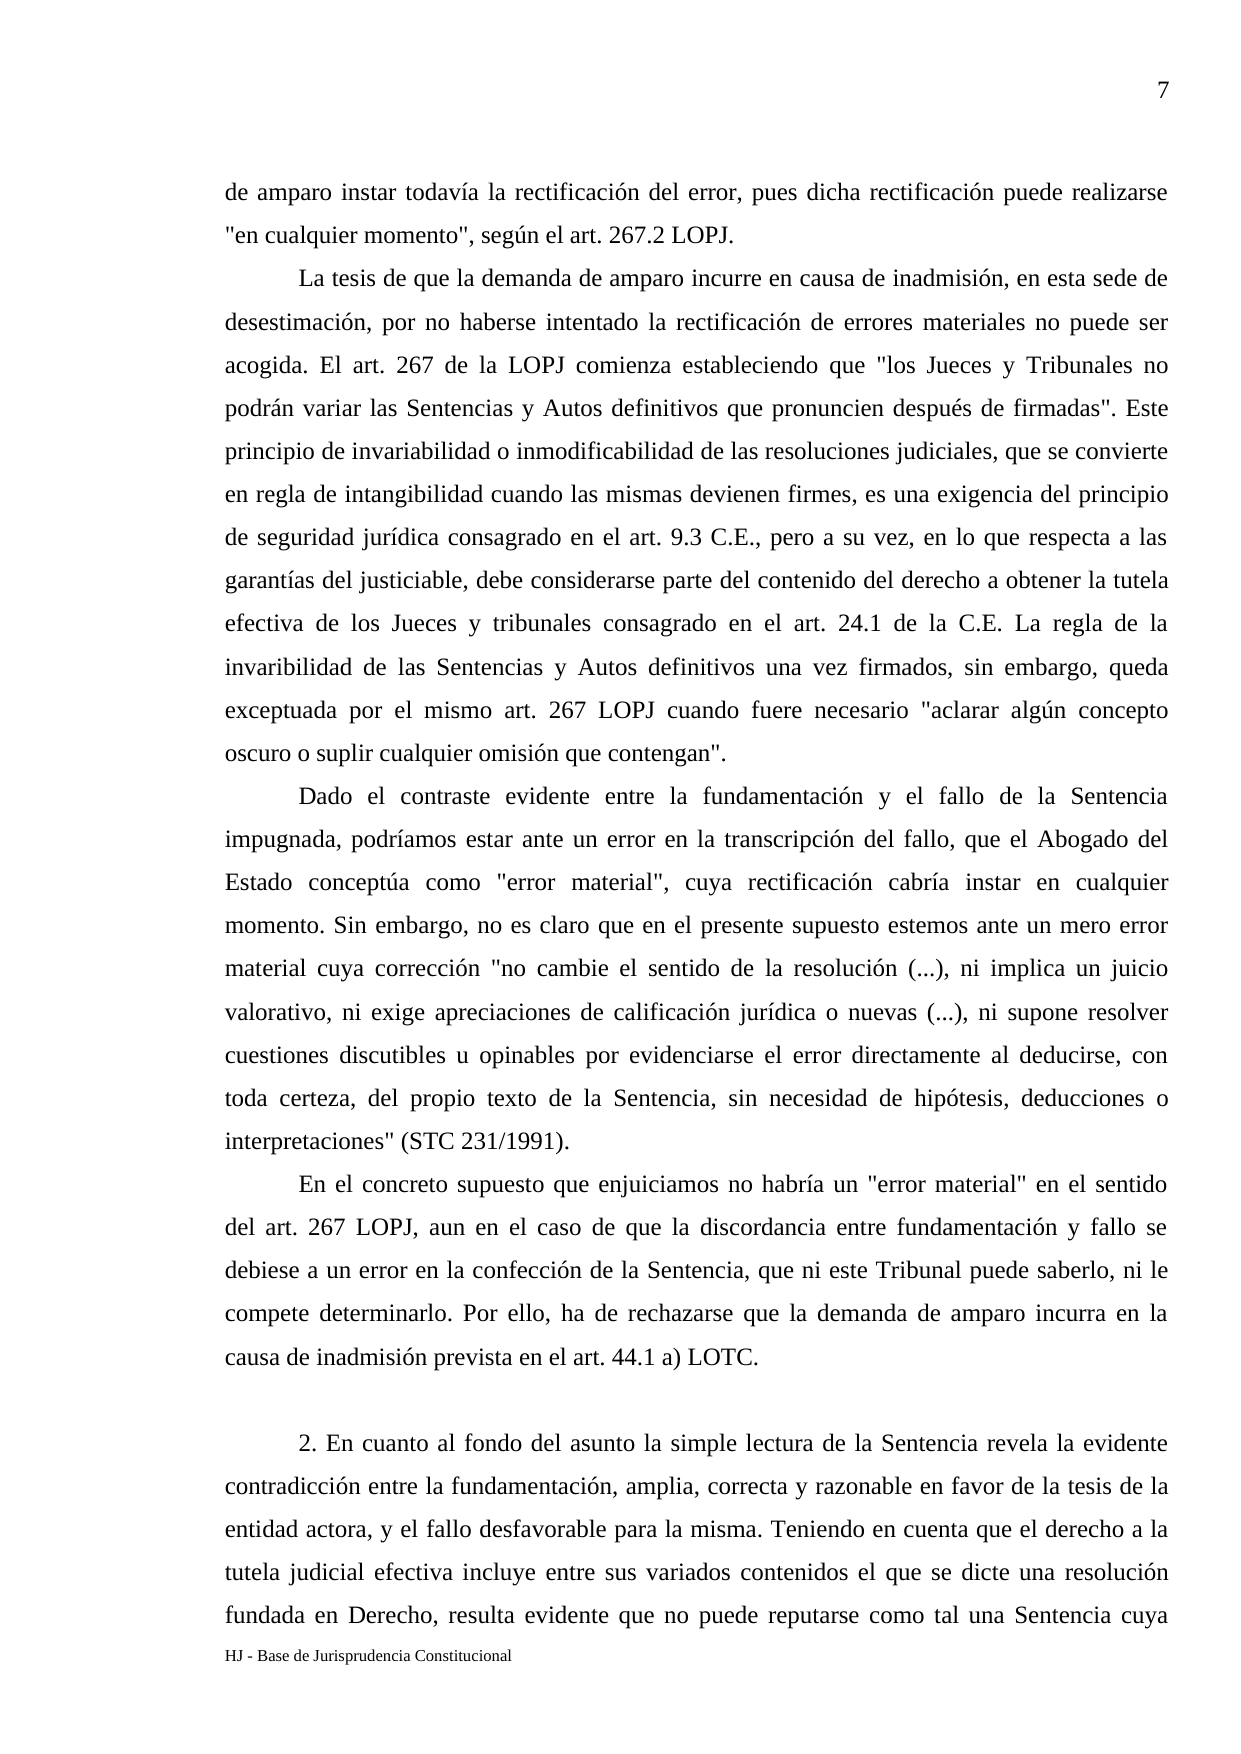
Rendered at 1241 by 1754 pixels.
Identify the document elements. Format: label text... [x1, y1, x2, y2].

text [224, 177, 1169, 249]
text En el concreto supuesto que enjuiciamos no habría un "error material" en el sentido del art. 267 LOPJ, aun en el caso de que la discordancia entre fundamentación y fallo se debiese a un error en la confección de la Sentencia, que ni este Tribunal puede saberlo, ni le compete determinarlo. Por ello, ha de rechazarse que la demanda de amparo incurra en la causa de inadmisión prevista en el art. 44.1 a) LOTC. [224, 1169, 1169, 1370]
text Dado el contraste evidente entre la fundamentación y el fallo de la Sentencia impugnada, podríamos estar ante un error en la transcripción del fallo, que el Abogado del Estado conceptúa como "error material", cuya rectificación cabría instar en cualquier momento. Sin embargo, no es claro que en el presente supuesto estemos ante un mero error material cuya corrección "no cambie el sentido de la resolución (...), ni implica un juicio valorativo, ni exige apreciaciones de calificación jurídica o nuevas (...), ni supone resolver cuestiones discutibles u opinables por evidenciarse el error directamente al deducirse, con toda certeza, del propio texto de la Sentencia, sin necesidad de hipótesis, deducciones o interpretaciones" (STC 231/1991). [224, 781, 1169, 1155]
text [224, 1428, 1169, 1629]
text La tesis de que la demanda de amparo incurre en causa de inadmisión, en esta sede de desestimación, por no haberse intentado la rectificación de errores materiales no puede ser acogida. El art. 267 de la LOPJ comienza estableciendo que "los Jueces y Tribunales no podrán variar las Sentencias y Autos definitivos que pronuncien después de firmadas". Este principio de invariabilidad o inmodificabilidad de las resoluciones judiciales, que se convierte en regla de intangibilidad cuando las mismas devienen firmes, es una exigencia del principio de seguridad jurídica consagrado en el art. 9.3 C.E., pero a su vez, en lo que respecta a las garantías del justiciable, debe considerarse parte del contenido del derecho a obtener la tutela efectiva de los Jueces y tribunales consagrado en el art. 24.1 de la C.E. La regla de la invaribilidad de las Sentencias y Autos definitivos una vez firmados, sin embargo, queda exceptuada por el mismo art. 267 LOPJ cuando fuere necesario "aclarar algún concepto oscuro o suplir cualquier omisión que contengan". [224, 263, 1169, 767]
